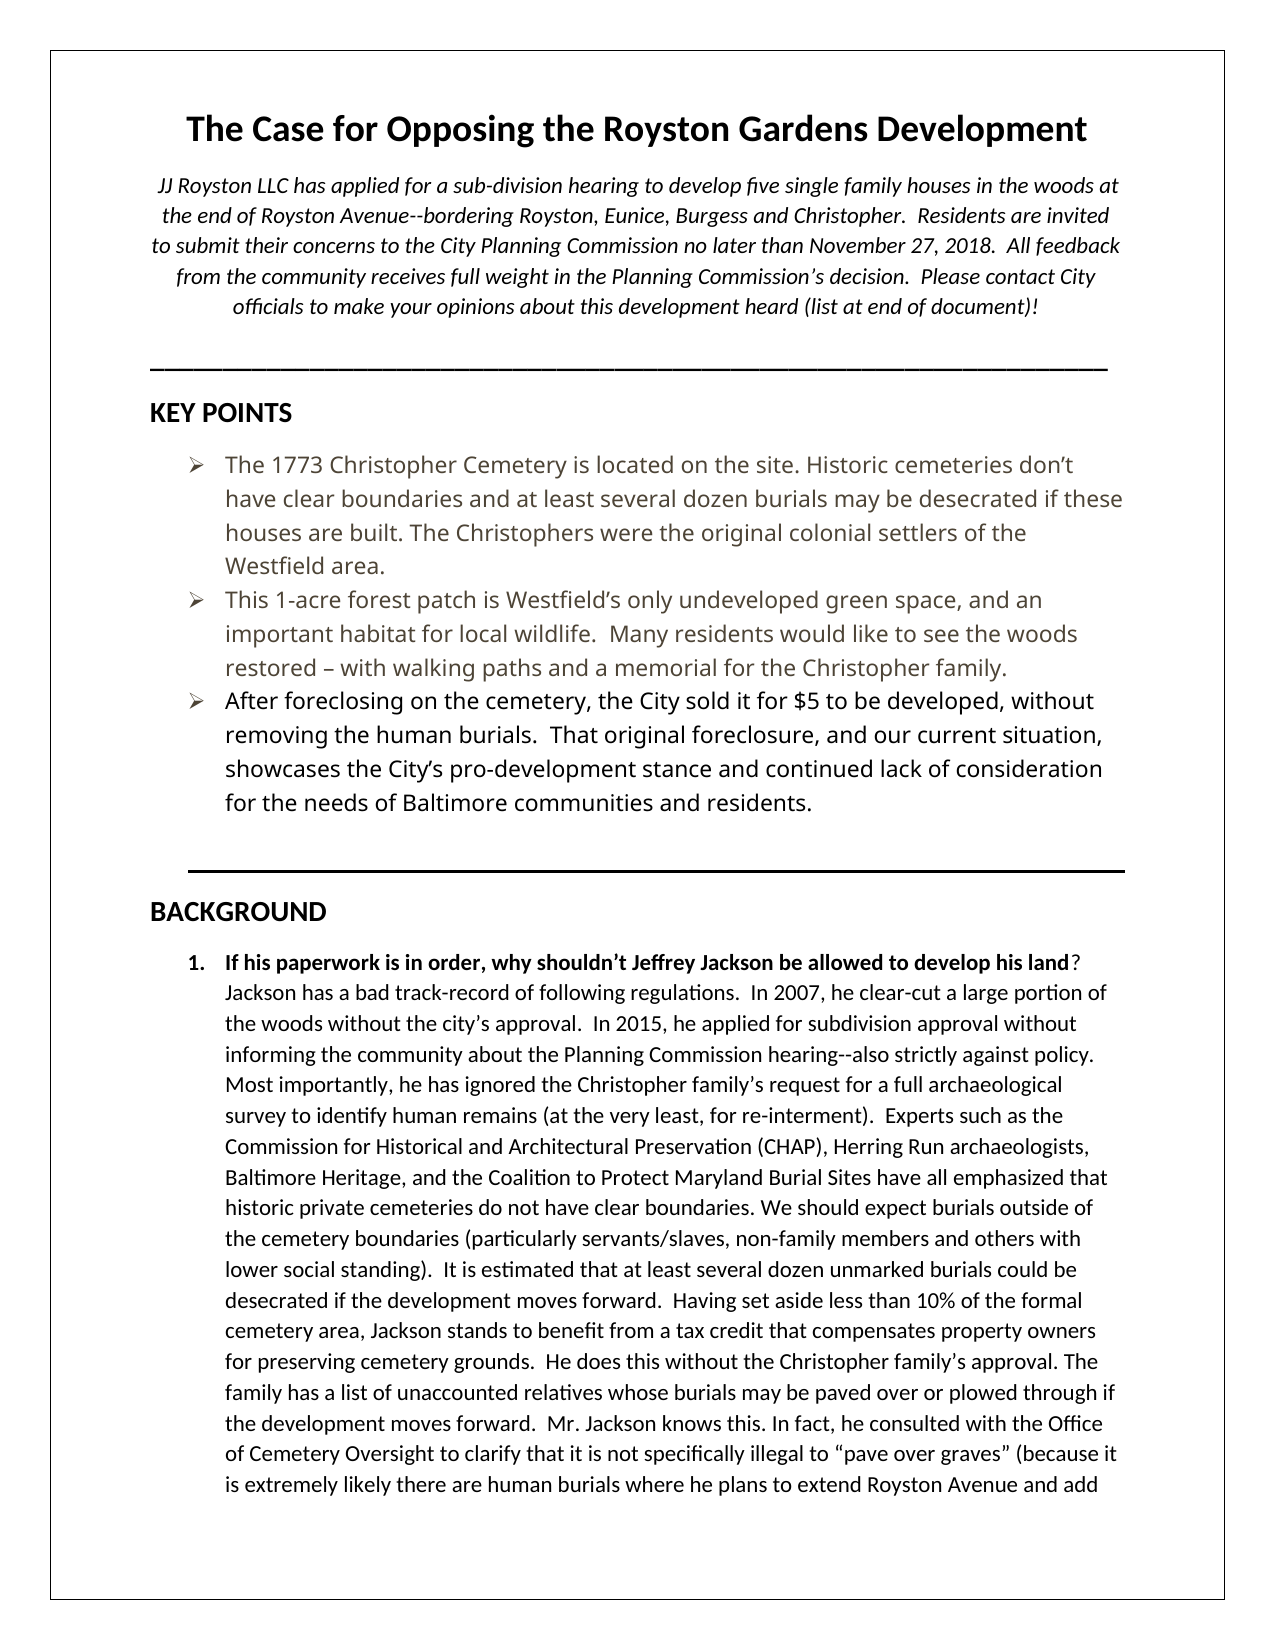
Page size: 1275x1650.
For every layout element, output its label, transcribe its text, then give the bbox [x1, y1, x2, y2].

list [187, 948, 1125, 1498]
list The 1773 Christopher Cemetery is located on the site. Historic cemeteries don’t have clear boundaries and at least several dozen burials may be desecrated if these houses are built. The Christophers were the original colonial settlers of the Westfield area. [187, 449, 1125, 582]
list After foreclosing on the cemetery, the City sold it for $5 to be developed, without removing the human burials. That original foreclosure, and our current situation, showcases the City’s pro-development stance and continued lack of consideration for the needs of Baltimore communities and residents. [187, 685, 1125, 818]
text BACKGROUND [150, 893, 1125, 928]
text KEY POINTS [150, 394, 1125, 429]
text __________________________________________________________________ [150, 339, 1125, 374]
list This 1-acre forest patch is Westfield’s only undeveloped green space, and an important habitat for local wildlife. Many residents would like to see the woods restored – with walking paths and a memorial for the Christopher family. [187, 584, 1125, 683]
text The Case for Opposing the Royston Gardens Development [150, 105, 1125, 151]
text JJ Royston LLC has applied for a sub-division hearing to develop five single family houses in the woods at the end of Royston Avenue--bordering Royston, Eunice, Burgess and Christopher. Residents are invited to submit their concerns to the City Planning Commission no later than November 27, 2018. All feedback from the community receives full weight in the Planning Commission’s decision. Please contact City officials to make your opinions about this development heard (list at end of document)! [150, 171, 1125, 320]
